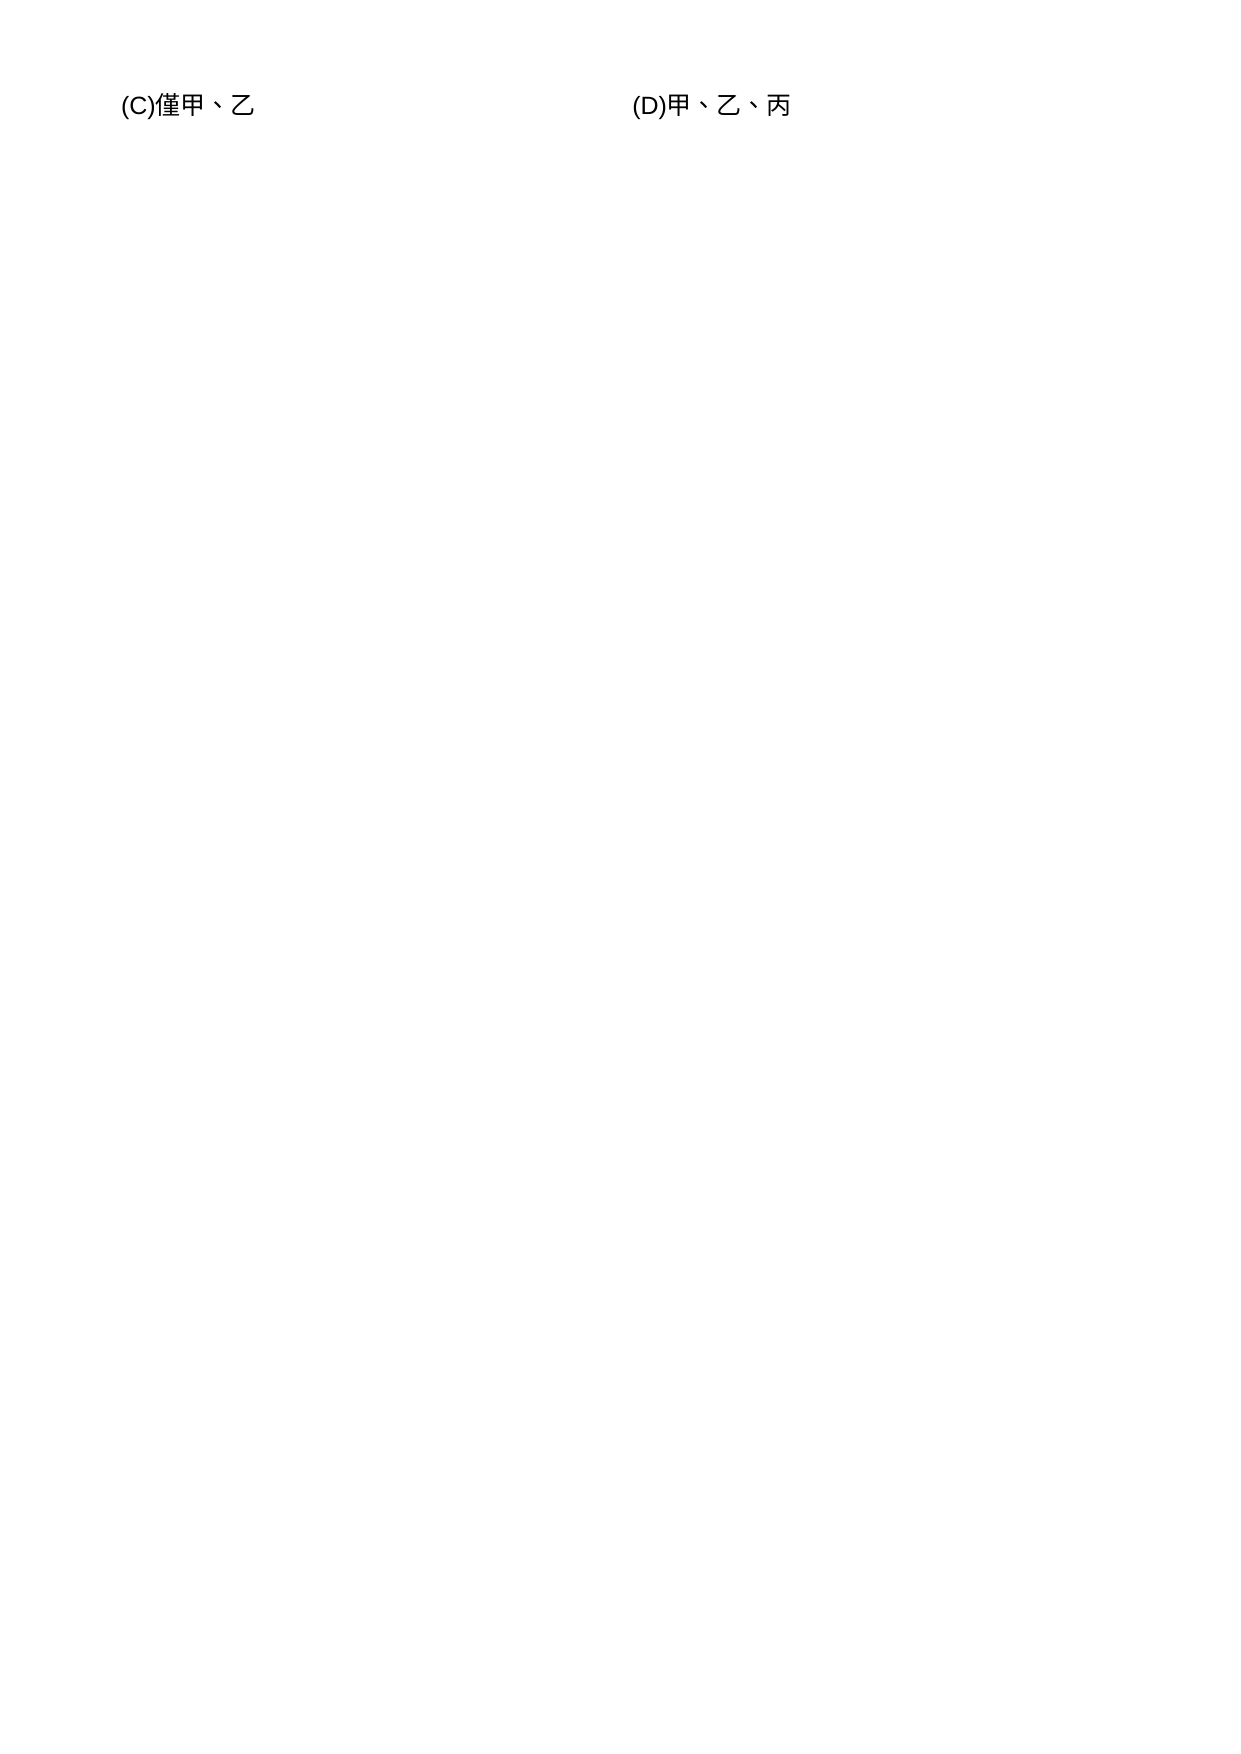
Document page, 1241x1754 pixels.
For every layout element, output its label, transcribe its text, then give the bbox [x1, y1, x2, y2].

text (C)僅甲、乙 (D)甲、乙、丙 [71, 89, 1181, 121]
